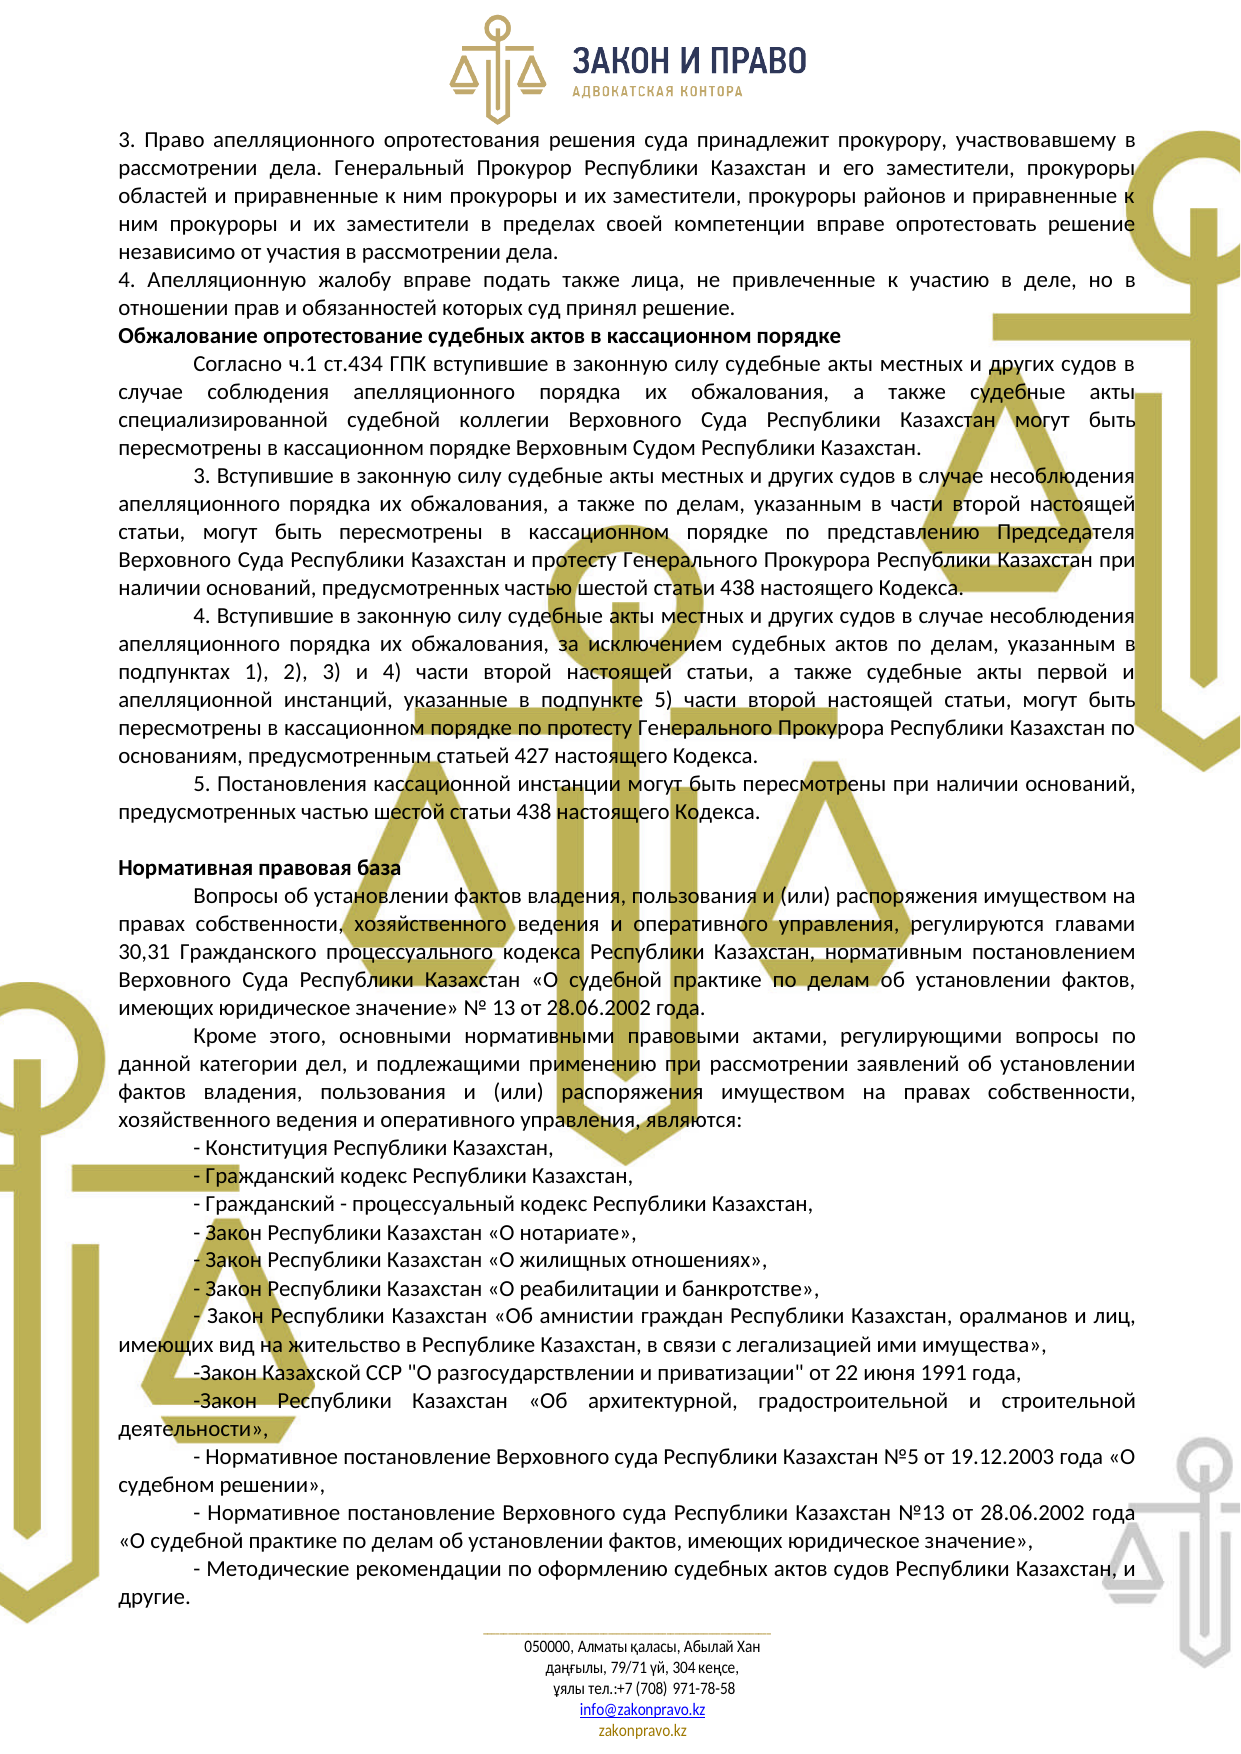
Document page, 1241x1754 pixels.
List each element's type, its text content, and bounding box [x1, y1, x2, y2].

text Нормативная правовая база [118, 853, 1137, 881]
text 4. Апелляционную жалобу вправе подать также лица, не привлеченные к участию в деле, но в отношении прав и обязанностей которых суд принял решение. [118, 265, 1137, 321]
picture [341, 825, 914, 853]
text 5. Постановления кассационной инстанции могут быть пересмотрены при наличии оснований, предусмотренных частью шестой статьи 438 настоящего Кодекса. [118, 769, 1137, 825]
text -Закон Казахской ССР "О разгосударствлении и приватизации" от 22 июня 1991 года, [118, 1358, 1137, 1386]
picture [919, 130, 1241, 1669]
text - Нормативное постановление Верховного суда Республики Казахстан №13 от 28.06.2002 года «О судебной практике по делам об установлении фактов, имеющих юридическое значение», [118, 1498, 1137, 1554]
picture [449, 14, 807, 125]
picture [0, 982, 316, 1754]
text 4. Вступившие в законную силу судебные акты местных и других судов в случае несоблюдения апелляционного порядка их обжалования, за исключением судебных актов по делам, указанным в подпунктах 1), 2), 3) и 4) части второй настоящей статьи, а также судебные акты первой и апелляционной инстанций, указанные в подпункте 5) части второй настоящей статьи, могут быть пересмотрены в кассационном порядке по протесту Генерального Прокурора Республики Казахстан по основаниям, предусмотренным статьей 427 настоящего Кодекса. [118, 601, 1137, 769]
text - Закон Республики Казахстан «О реабилитации и банкротстве», [118, 1274, 1137, 1302]
text -Закон Республики Казахстан «Об архитектурной, градостроительной и строительной деятельности», [118, 1386, 1137, 1442]
text 3. Право апелляционного опротестования решения суда принадлежит прокурору, участвовавшему в рассмотрении дела. Генеральный Прокурор Республики Казахстан и его заместители, прокуроры областей и приравненные к ним прокуроры и их заместители, прокуроры районов и приравненные к ним прокуроры и их заместители в пределах своей компетенции вправе опротестовать решение независимо от участия в рассмотрении дела. [118, 125, 1137, 265]
text - Методические рекомендации по оформлению судебных актов судов Республики Казахстан, и другие. [118, 1554, 1137, 1610]
text - Закон Республики Казахстан «О нотариате», [118, 1218, 1137, 1246]
text - Гражданский кодекс Республики Казахстан, [118, 1162, 1137, 1189]
text - Закон Республики Казахстан «О жилищных отношениях», [118, 1246, 1137, 1274]
text Вопросы об установлении фактов владения, пользования и (или) распоряжения имуществом на правах собственности, хозяйственного ведения и оперативного управления, регулируются главами 30,31 Гражданского процессуального кодекса Республики Казахстан, нормативным постановлением Верховного Суда Республики Казахстан «О судебной практике по делам об установлении фактов, имеющих юридическое значение» № 13 от 28.06.2002 года. [118, 881, 1137, 1021]
text - Конституция Республики Казахстан, [118, 1133, 1137, 1162]
text - Гражданский - процессуальный кодекс Республики Казахстан, [118, 1189, 1137, 1218]
text Обжалование опротестование судебных актов в кассационном порядке [118, 321, 1137, 349]
text Согласно ч.1 ст.434 ГПК вступившие в законную силу судебные акты местных и других судов в случае соблюдения апелляционного порядка их обжалования, а также судебные акты специализированной судебной коллегии Верховного Суда Республики Казахстан могут быть пересмотрены в кассационном порядке Верховным Судом Республики Казахстан. [118, 349, 1137, 461]
text - Закон Республики Казахстан «Об амнистии граждан Республики Казахстан, оралманов и лиц, имеющих вид на жительство в Республике Казахстан, в связи с легализацией ими имущества», [118, 1302, 1137, 1358]
text 3. Вступившие в законную силу судебные акты местных и других судов в случае несоблюдения апелляционного порядка их обжалования, а также по делам, указанным в части второй настоящей статьи, могут быть пересмотрены в кассационном порядке по представлению Председателя Верховного Суда Республики Казахстан и протесту Генерального Прокурора Республики Казахстан при наличии оснований, предусмотренных частью шестой статьи 438 настоящего Кодекса. [118, 461, 1137, 601]
text - Нормативное постановление Верховного суда Республики Казахстан №5 от 19.12.2003 года «О судебном решении», [118, 1442, 1137, 1498]
picture [341, 1610, 914, 1754]
text Кроме этого, основными нормативными правовыми актами, регулирующими вопросы по данной категории дел, и подлежащими применению при рассмотрении заявлений об установлении фактов владения, пользования и (или) распоряжения имуществом на правах собственности, хозяйственного ведения и оперативного управления, являются: [118, 1021, 1137, 1133]
